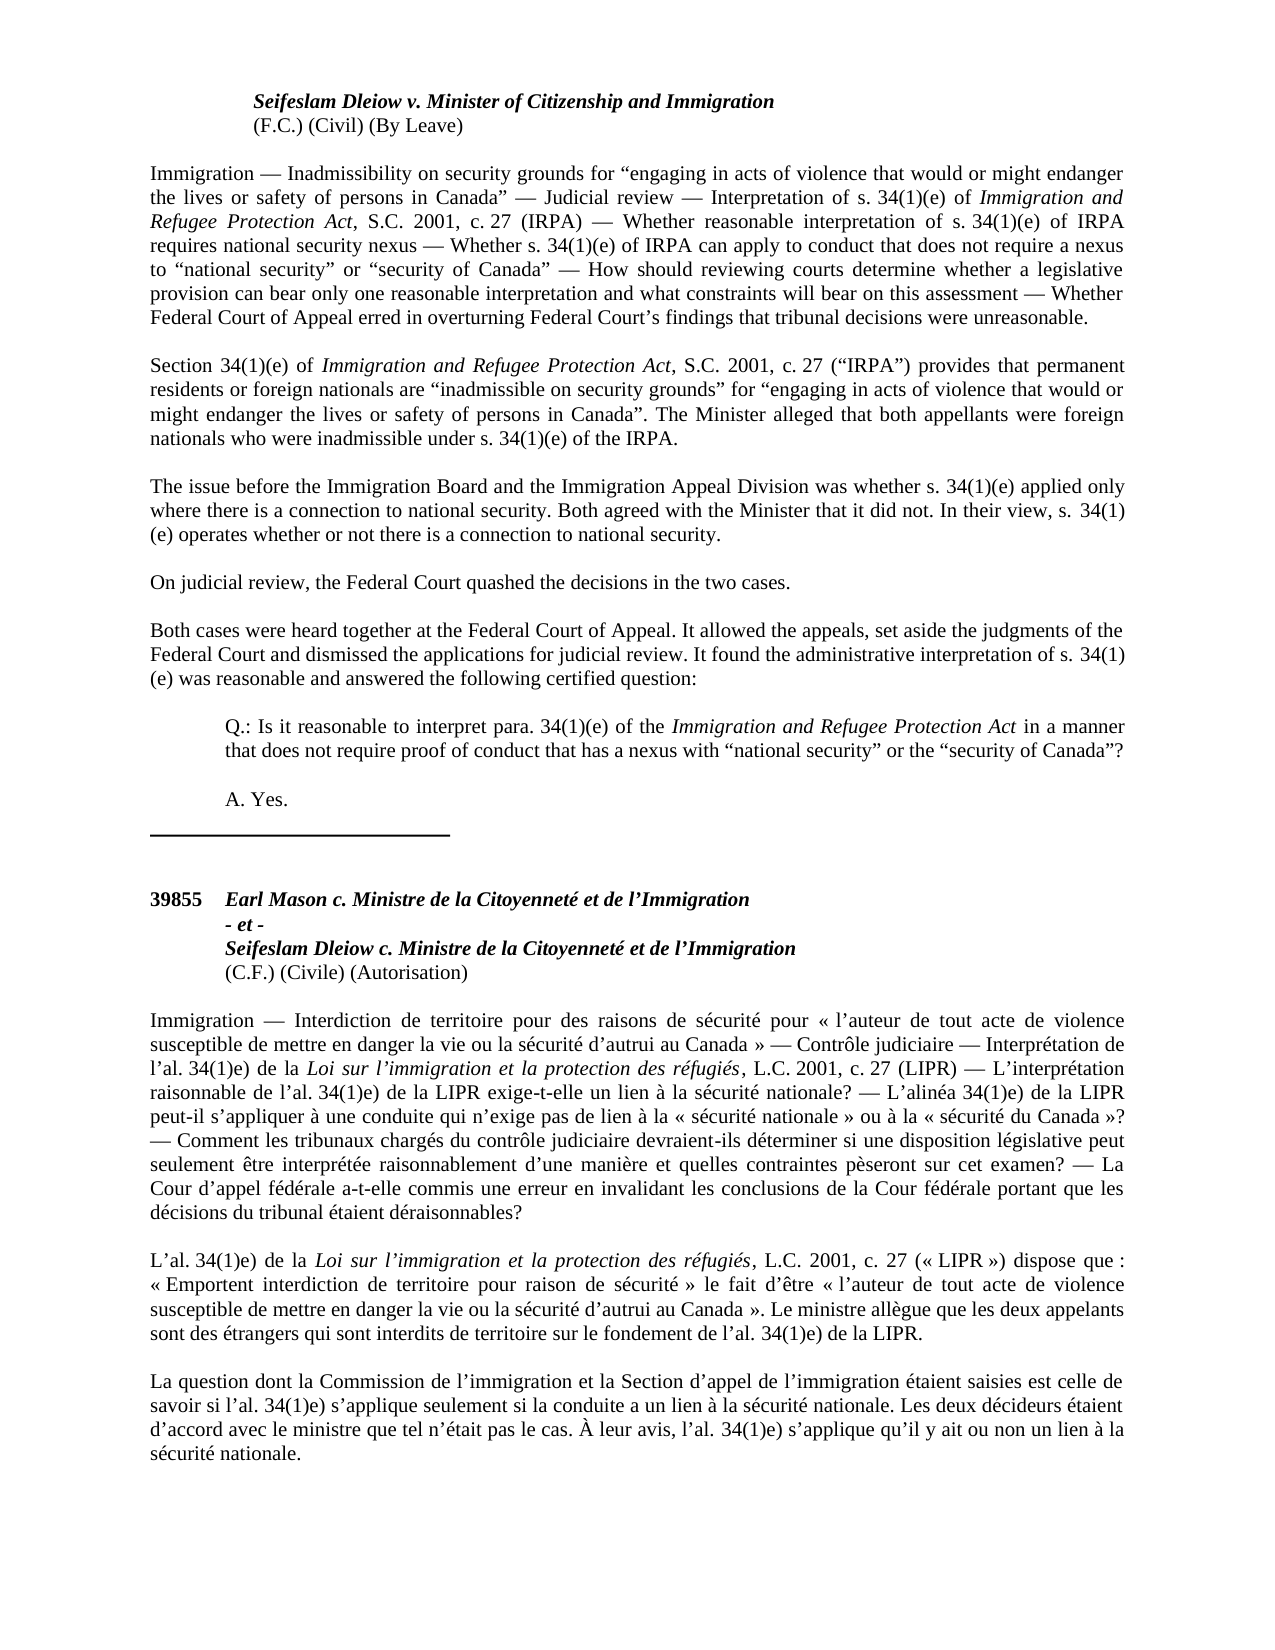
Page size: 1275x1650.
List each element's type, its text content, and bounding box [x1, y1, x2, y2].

text (C.F.) (Civile) (Autorisation) [150, 959, 1125, 984]
text The issue before the Immigration Board and the Immigration Appeal Division was whether s. 34(1)(e) applied only where there is a connection to national security. Both agreed with the Minister that it did not. In their view, s. 34(1)(e) operates whether or not there is a connection to national security. [150, 474, 1125, 546]
text On judicial review, the Federal Court quashed the decisions in the two cases. [150, 570, 1125, 594]
text (F.C.) (Civil) (By Leave) [206, 113, 1125, 137]
text Seifeslam Dleiow c. Ministre de la Citoyenneté et de l’Immigration [150, 936, 1125, 959]
text La question dont la Commission de l’immigration et la Section d’appel de l’immigration étaient saisies est celle de savoir si l’al. 34(1)e) s’applique seulement si la conduite a un lien à la sécurité nationale. Les deux décideurs étaient d’accord avec le ministre que tel n’était pas le cas. À leur avis, l’al. 34(1)e) s’applique qu’il y ait ou non un lien à la sécurité nationale. [150, 1369, 1125, 1465]
text Seifeslam Dleiow v. Minister of Citizenship and Immigration [206, 89, 1125, 113]
text 39855 Earl Mason c. Ministre de la Citoyenneté et de l’Immigration [150, 887, 1125, 911]
text Section 34(1)(e) of Immigration and Refugee Protection Act, S.C. 2001, c. 27 (“IRPA”) provides that permanent residents or foreign nationals are “inadmissible on security grounds” for “engaging in acts of violence that would or might endanger the lives or safety of persons in Canada”. The Minister alleged that both appellants were foreign nationals who were inadmissible under s. 34(1)(e) of the IRPA. [150, 353, 1125, 449]
text Immigration — Inadmissibility on security grounds for “engaging in acts of violence that would or might endanger the lives or safety of persons in Canada” — Judicial review — Interpretation of s. 34(1)(e) of Immigration and Refugee Protection Act, S.C. 2001, c. 27 (IRPA) — Whether reasonable interpretation of s. 34(1)(e) of IRPA requires national security nexus — Whether s. 34(1)(e) of IRPA can apply to conduct that does not require a nexus to “national security” or “security of Canada” — How should reviewing courts determine whether a legislative provision can bear only one reasonable interpretation and what constraints will bear on this assessment — Whether Federal Court of Appeal erred in overturning Federal Court’s findings that tribunal decisions were unreasonable. [150, 161, 1125, 329]
text - et - [150, 911, 1125, 936]
text L’al. 34(1)e) de la Loi sur l’immigration et la protection des réfugiés, L.C. 2001, c. 27 (« LIPR ») dispose que : « Emportent interdiction de territoire pour raison de sécurité » le fait d’être « l’auteur de tout acte de violence susceptible de mettre en danger la vie ou la sécurité d’autrui au Canada ». Le ministre allègue que les deux appelants sont des étrangers qui sont interdits de territoire sur le fondement de l’al. 34(1)e) de la LIPR. [150, 1248, 1125, 1344]
text Both cases were heard together at the Federal Court of Appeal. It allowed the appeals, set aside the judgments of the Federal Court and dismissed the applications for judicial review. It found the administrative interpretation of s. 34(1)(e) was reasonable and answered the following certified question: [150, 618, 1125, 690]
text Immigration — Interdiction de territoire pour des raisons de sécurité pour « l’auteur de tout acte de violence susceptible de mettre en danger la vie ou la sécurité d’autrui au Canada » — Contrôle judiciaire — Interprétation de l’al. 34(1)e) de la Loi sur l’immigration et la protection des réfugiés, L.C. 2001, c. 27 (LIPR) — L’interprétation raisonnable de l’al. 34(1)e) de la LIPR exige-t-elle un lien à la sécurité nationale? — L’alinéa 34(1)e) de la LIPR peut-il s’appliquer à une conduite qui n’exige pas de lien à la « sécurité nationale » ou à la « sécurité du Canada »? — Comment les tribunaux chargés du contrôle judiciaire devraient-ils déterminer si une disposition législative peut seulement être interprétée raisonnablement d’une manière et quelles contraintes pèseront sur cet examen? — La Cour d’appel fédérale a-t-elle commis une erreur en invalidant les conclusions de la Cour fédérale portant que les décisions du tribunal étaient déraisonnables? [150, 1008, 1125, 1224]
text Q.: Is it reasonable to interpret para. 34(1)(e) of the Immigration and Refugee Protection Act in a manner that does not require proof of conduct that has a nexus with “national security” or the “security of Canada”? [225, 714, 1125, 762]
text A. Yes. [225, 786, 1125, 811]
